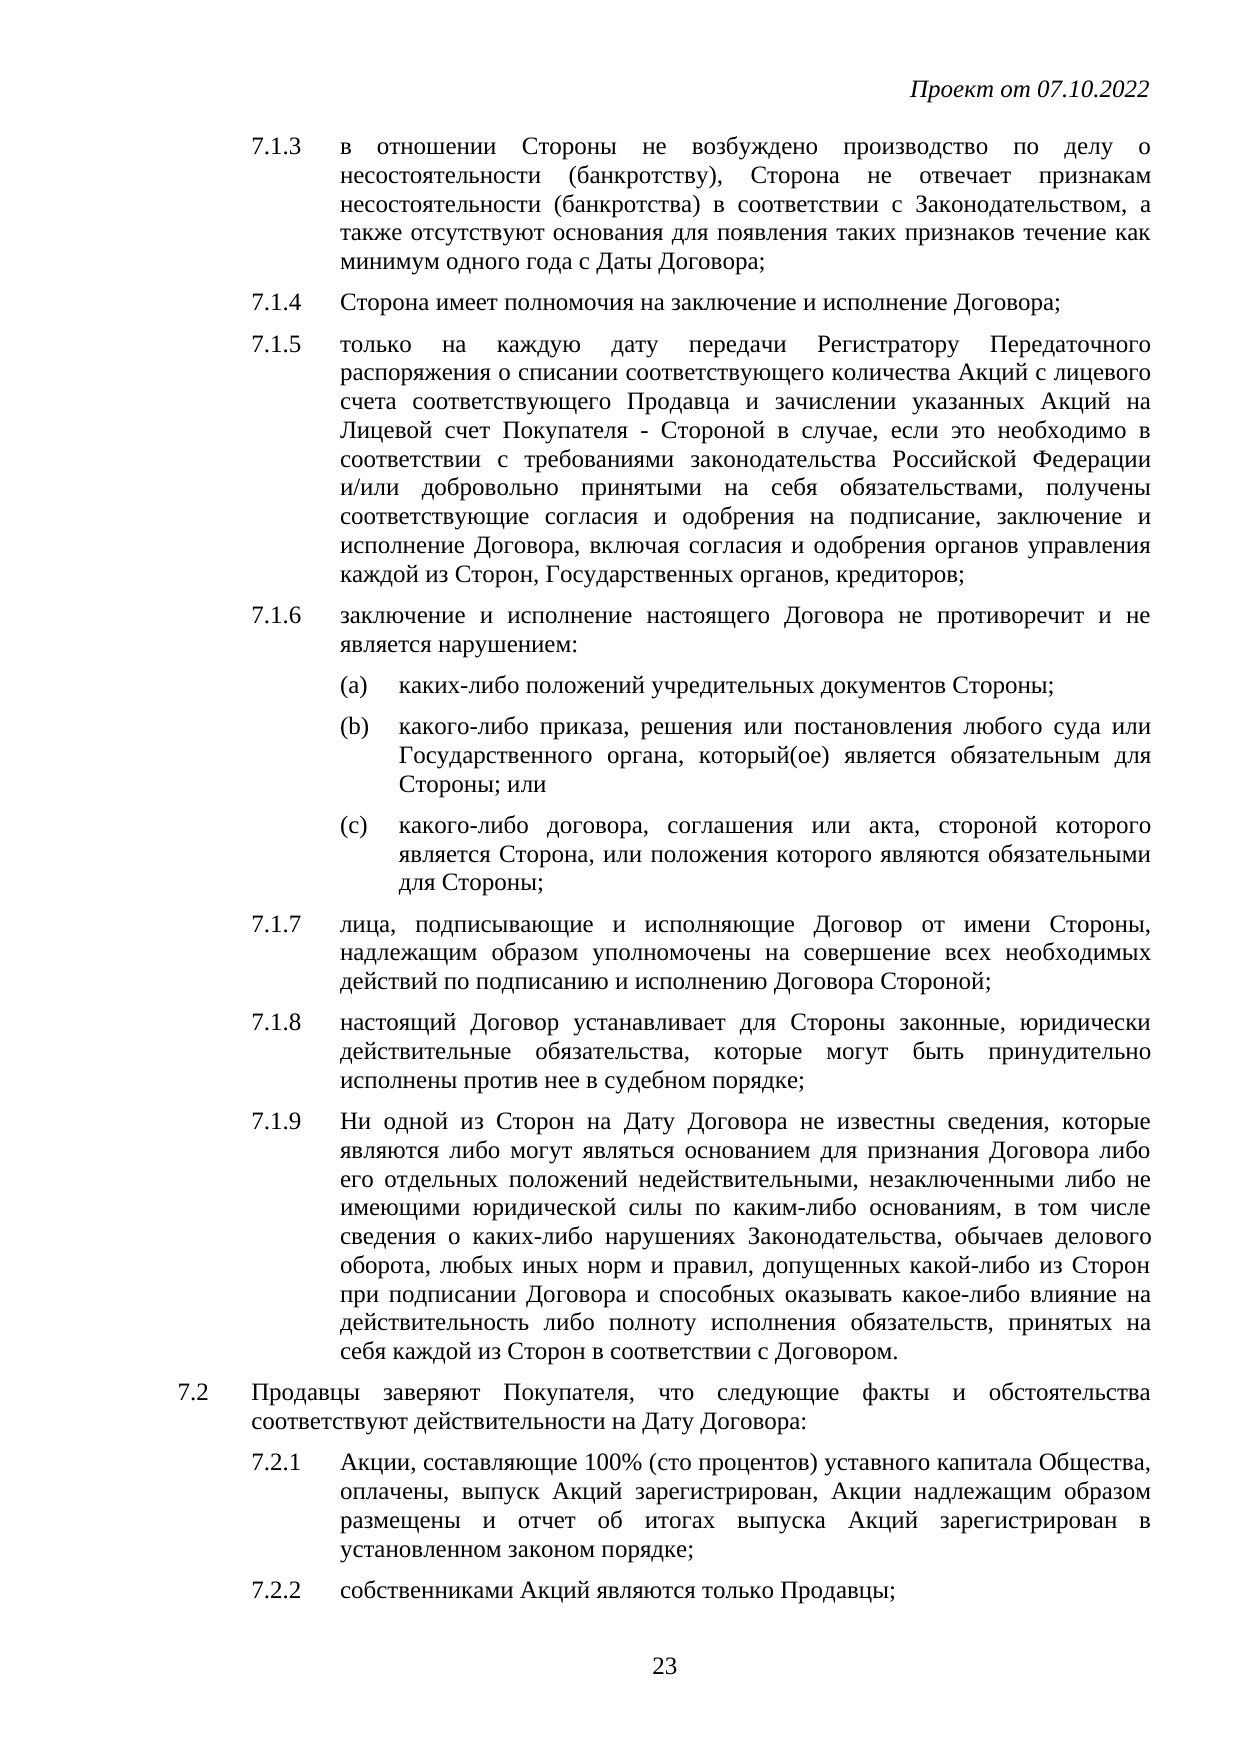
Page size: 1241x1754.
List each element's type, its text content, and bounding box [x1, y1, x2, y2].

text настоящий Договор устанавливает для Стороны законные, юридически действительные обязательства, которые могут быть принудительно исполнены против нее в судебном порядке; [251, 1007, 1152, 1094]
text какого-либо приказа, решения или постановления любого суда или Государственного органа, который(ое) является обязательным для Стороны; или [340, 711, 1152, 797]
text только на каждую дату передачи Регистратору Передаточного распоряжения о списании соответствующего количества Акций с лицевого счета соответствующего Продавца и зачислении указанных Акций на Лицевой счет Покупателя - Стороной в случае, если это необходимо в соответствии с требованиями законодательства Российской Федерации и/или добровольно принятыми на себя обязательствами, получены соответствующие согласия и одобрения на подписание, заключение и исполнение Договора, включая согласия и одобрения органов управления каждой из Сторон, Государственных органов, кредиторов; [251, 329, 1152, 587]
text Ни одной из Сторон на Дату Договора не известны сведения, которые являются либо могут являться основанием для признания Договора либо его отдельных положений недействительными, незаключенными либо не имеющими юридической силы по каким-либо основаниям, в том числе сведения о каких-либо нарушениях Законодательства, обычаев делового оборота, любых иных норм и правил, допущенных какой-либо из Сторон при подписании Договора и способных оказывать какое-либо влияние на действительность либо полноту исполнения обязательств, принятых на себя каждой из Сторон в соответствии с Договором. [251, 1106, 1152, 1365]
text каких-либо положений учредительных документов Стороны; [340, 670, 1152, 699]
text Акции, составляющие 100% (сто процентов) уставного капитала Общества, оплачены, выпуск Акций зарегистрирован, Акции надлежащим образом размещены и отчет об итогах выпуска Акций зарегистрирован в установленном законом порядке; [251, 1447, 1152, 1562]
text в отношении Стороны не возбуждено производство по делу о несостоятельности (банкротству), Сторона не отвечает признакам несостоятельности (банкротства) в соответствии с Законодательством, а также отсутствуют основания для появления таких признаков течение как минимум одного года с Даты Договора; [251, 131, 1152, 275]
text заключение и исполнение настоящего Договора не противоречит и не является нарушением: [251, 600, 1152, 657]
text Продавцы заверяют Покупателя, что следующие факты и обстоятельства соответствуют действительности на Дату Договора: [177, 1377, 1152, 1435]
text лица, подписывающие и исполняющие Договор от имени Стороны, надлежащим образом уполномочены на совершение всех необходимых действий по подписанию и исполнению Договора Стороной; [251, 909, 1152, 995]
text собственниками Акций являются только Продавцы; [251, 1575, 1152, 1604]
text Сторона имеет полномочия на заключение и исполнение Договора; [251, 287, 1152, 316]
text какого-либо договора, соглашения или акта, стороной которого является Сторона, или положения которого являются обязательными для Стороны; [340, 810, 1152, 896]
